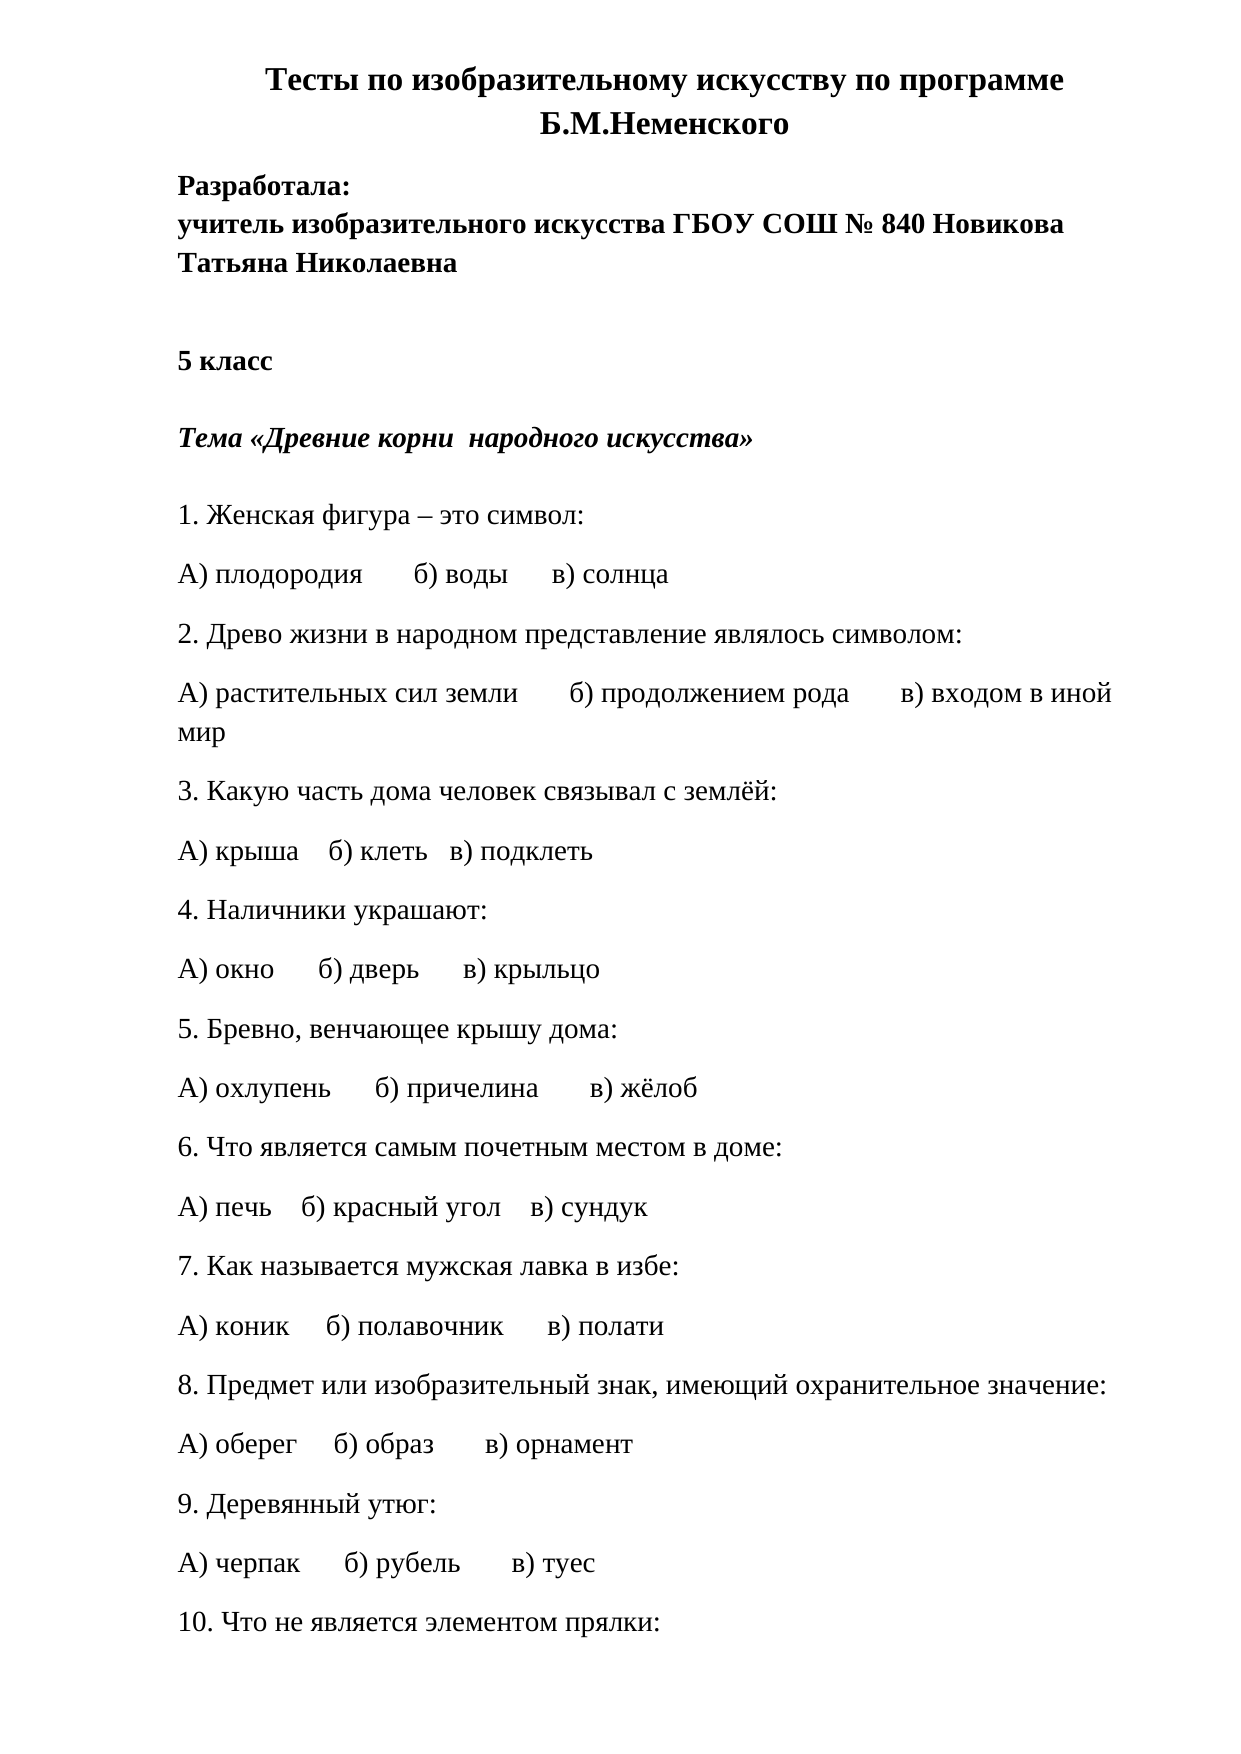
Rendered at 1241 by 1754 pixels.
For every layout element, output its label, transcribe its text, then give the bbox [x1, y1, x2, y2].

text 7. Как называется мужская лавка в избе: [177, 1248, 1152, 1282]
text 9. Деревянный утюг: [177, 1486, 1152, 1519]
text 5. Бревно, венчающее крышу дома: [177, 1011, 1152, 1044]
text 10. Что не является элементом прялки: [177, 1604, 1152, 1638]
text учитель изобразительного искусства ГБОУ СОШ № 840 Новикова Татьяна Николаевна [177, 207, 1152, 279]
text Тема «Древние корни народного искусства» [177, 420, 1152, 454]
text 4. Наличники украшают: [177, 892, 1152, 926]
text А) печь б) красный угол в) сундук [177, 1189, 1152, 1222]
text Разработала: [177, 168, 1152, 202]
text 6. Что является самым почетным местом в доме: [177, 1129, 1152, 1163]
text Тесты по изобразительному искусству по программе Б.М.Неменского [177, 59, 1152, 141]
text А) плодородия б) воды в) солнца [177, 557, 1152, 590]
text А) черпак б) рубель в) туес [177, 1545, 1152, 1579]
text А) крыша б) клеть в) подклеть [177, 833, 1152, 866]
text А) охлупень б) причелина в) жёлоб [177, 1070, 1152, 1104]
text 1. Женская фигура – это символ: [177, 497, 1152, 531]
text А) оберег б) образ в) орнамент [177, 1426, 1152, 1460]
text 5 класс [177, 343, 1152, 377]
text А) растительных сил земли б) продолжением рода в) входом в иной мир [177, 675, 1152, 747]
text А) окно б) дверь в) крыльцо [177, 951, 1152, 985]
text А) коник б) полавочник в) полати [177, 1308, 1152, 1341]
text 3. Какую часть дома человек связывал с землёй: [177, 773, 1152, 807]
text 8. Предмет или изобразительный знак, имеющий охранительное значение: [177, 1367, 1152, 1401]
text 2. Древо жизни в народном представление являлось символом: [177, 616, 1152, 649]
